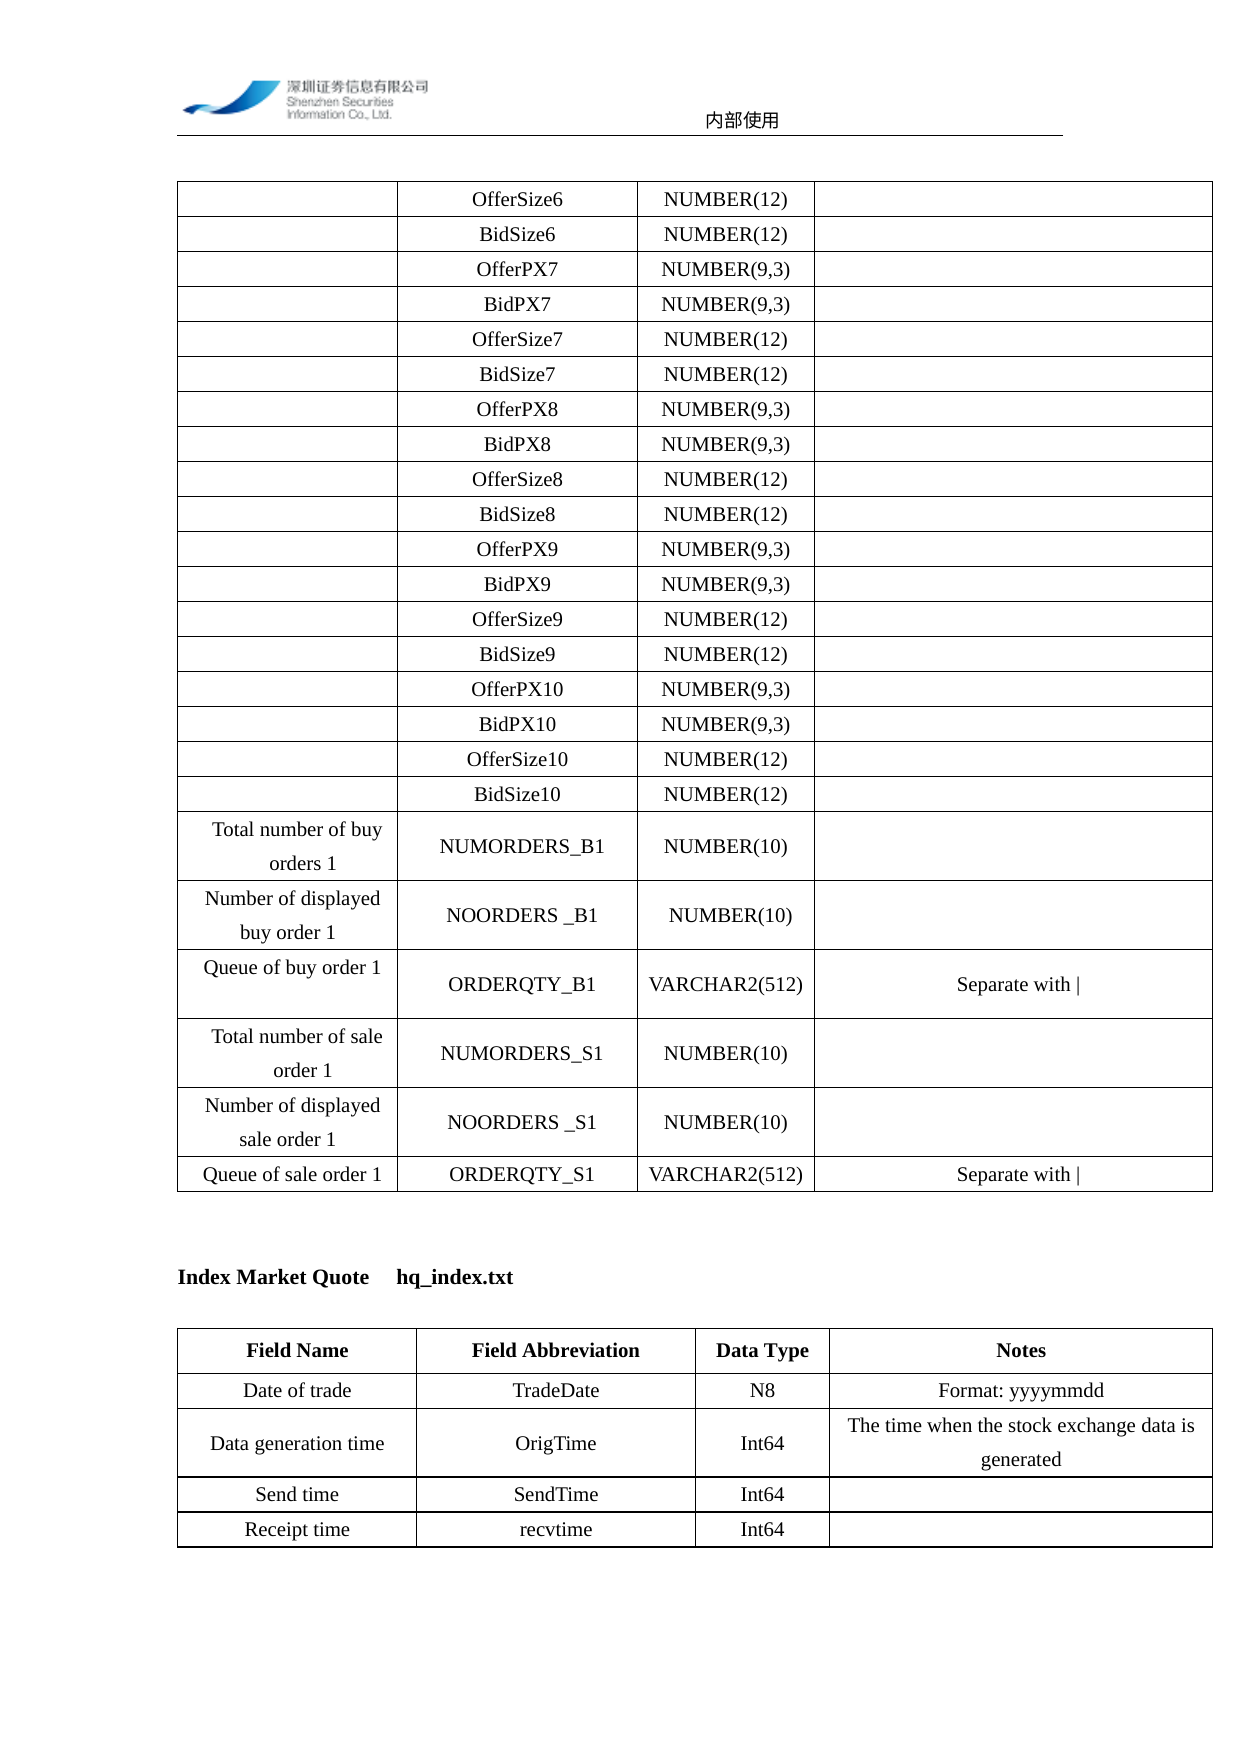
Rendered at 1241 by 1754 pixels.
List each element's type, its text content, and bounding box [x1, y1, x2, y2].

table_cell [178, 182, 397, 216]
table_cell [815, 322, 1212, 356]
text Index Market Quote hq_index.txt [177, 1259, 1063, 1293]
table_cell OfferPX9 [398, 532, 637, 566]
table_cell NUMBER(9,3) [638, 567, 814, 601]
table_cell Number of displayed sale order 1 [178, 1088, 397, 1156]
table_cell NUMORDERS_B1 [398, 812, 637, 880]
table_cell NUMBER(9,3) [638, 392, 814, 426]
table_cell NUMBER(9,3) [638, 427, 814, 461]
table_cell recvtime [417, 1513, 695, 1546]
table_cell OfferPX7 [398, 252, 637, 286]
table_cell NUMBER(10) [638, 1088, 814, 1156]
table_cell [178, 497, 397, 531]
table_cell OfferPX10 [398, 672, 637, 706]
table_cell Int64 [696, 1409, 829, 1476]
table_cell BidSize8 [398, 497, 637, 531]
table_cell NUMBER(12) [638, 637, 814, 671]
table_cell [178, 637, 397, 671]
table_cell [815, 777, 1212, 811]
table_cell NUMBER(12) [638, 322, 814, 356]
table_cell VARCHAR2(512) [638, 950, 814, 1018]
picture [177, 70, 434, 127]
table_cell NUMBER(9,3) [638, 252, 814, 286]
table_cell Int64 [696, 1478, 829, 1511]
table_cell [815, 497, 1212, 531]
table_cell NUMBER(12) [638, 217, 814, 251]
table_cell [815, 707, 1212, 741]
table_cell [815, 462, 1212, 496]
table_cell BidPX10 [398, 707, 637, 741]
table_cell NUMBER(12) [638, 777, 814, 811]
table_cell N8 [696, 1374, 829, 1407]
table_cell Int64 [696, 1513, 829, 1546]
table_cell Separate with | [815, 950, 1212, 1018]
table_cell [830, 1513, 1212, 1546]
table_cell OfferSize7 [398, 322, 637, 356]
table_cell [815, 637, 1212, 671]
table_cell NUMBER(12) [638, 602, 814, 636]
table_cell [178, 392, 397, 426]
table_cell [815, 812, 1212, 880]
table_cell NOORDERS _S1 [398, 1088, 637, 1156]
table_header Field Abbreviation [417, 1329, 695, 1372]
table_cell [178, 602, 397, 636]
table_cell [178, 567, 397, 601]
table_cell [178, 672, 397, 706]
table_cell [815, 182, 1212, 216]
table_cell NUMBER(10) [638, 812, 814, 880]
table_cell [178, 427, 397, 461]
table_cell NUMBER(10) [638, 1019, 814, 1087]
table_cell BidPX9 [398, 567, 637, 601]
table_header Field Name [178, 1329, 416, 1372]
table_cell [815, 881, 1212, 949]
table_cell [178, 217, 397, 251]
table_cell [178, 777, 397, 811]
table_cell NUMBER(9,3) [638, 707, 814, 741]
table_cell ORDERQTY_S1 [398, 1157, 637, 1191]
table_cell BidSize7 [398, 357, 637, 391]
table_cell Data generation time [178, 1409, 416, 1476]
table_cell Queue of sale order 1 [178, 1157, 397, 1191]
table_cell Total number of buy orders 1 [178, 812, 397, 880]
table_cell [830, 1478, 1212, 1511]
table_cell NUMORDERS_S1 [398, 1019, 637, 1087]
table_cell [815, 357, 1212, 391]
table_cell [178, 252, 397, 286]
table_cell BidSize9 [398, 637, 637, 671]
table_cell BidSize6 [398, 217, 637, 251]
table_cell Separate with | [815, 1157, 1212, 1191]
table_cell ORDERQTY_B1 [398, 950, 637, 1018]
table_cell [815, 1019, 1212, 1087]
table_cell [815, 567, 1212, 601]
table_cell BidPX7 [398, 287, 637, 321]
table_cell NUMBER(12) [638, 357, 814, 391]
table_cell Date of trade [178, 1374, 416, 1407]
table_cell Format: yyyymmdd [830, 1374, 1212, 1407]
table_cell NUMBER(9,3) [638, 287, 814, 321]
table_cell [815, 532, 1212, 566]
table_cell BidPX8 [398, 427, 637, 461]
table_cell OfferSize10 [398, 742, 637, 776]
table_cell [815, 392, 1212, 426]
table_cell [815, 602, 1212, 636]
table_cell SendTime [417, 1478, 695, 1511]
table_cell [815, 742, 1212, 776]
table_cell [178, 532, 397, 566]
table_cell [815, 1088, 1212, 1156]
table_cell [815, 427, 1212, 461]
table_cell [178, 462, 397, 496]
table_cell Send time [178, 1478, 416, 1511]
table_cell Total number of sale order 1 [178, 1019, 397, 1087]
table_cell The time when the stock exchange data is generated [830, 1409, 1212, 1476]
table_cell NUMBER(10) [638, 881, 814, 949]
table_cell [815, 672, 1212, 706]
table_cell TradeDate [417, 1374, 695, 1407]
table_cell [178, 357, 397, 391]
table_cell Queue of buy order 1 [178, 950, 397, 1018]
table_cell NUMBER(9,3) [638, 672, 814, 706]
table_cell NUMBER(12) [638, 462, 814, 496]
table_cell NOORDERS _B1 [398, 881, 637, 949]
table_cell NUMBER(12) [638, 497, 814, 531]
table_cell BidSize10 [398, 777, 637, 811]
table_cell NUMBER(12) [638, 182, 814, 216]
table_cell [815, 217, 1212, 251]
table_cell NUMBER(12) [638, 742, 814, 776]
table_cell [178, 707, 397, 741]
table_header Data Type [696, 1329, 829, 1372]
table_cell OfferSize9 [398, 602, 637, 636]
table_cell [178, 287, 397, 321]
table_cell [815, 287, 1212, 321]
table_cell OrigTime [417, 1409, 695, 1476]
table_cell VARCHAR2(512) [638, 1157, 814, 1191]
table_cell [178, 742, 397, 776]
table_cell OfferSize8 [398, 462, 637, 496]
table_cell OfferSize6 [398, 182, 637, 216]
table_cell [815, 252, 1212, 286]
table_cell OfferPX8 [398, 392, 637, 426]
table_header Notes [830, 1329, 1212, 1372]
table_cell NUMBER(9,3) [638, 532, 814, 566]
table_cell Receipt time [178, 1513, 416, 1546]
table_cell Number of displayed buy order 1 [178, 881, 397, 949]
table_cell [178, 322, 397, 356]
